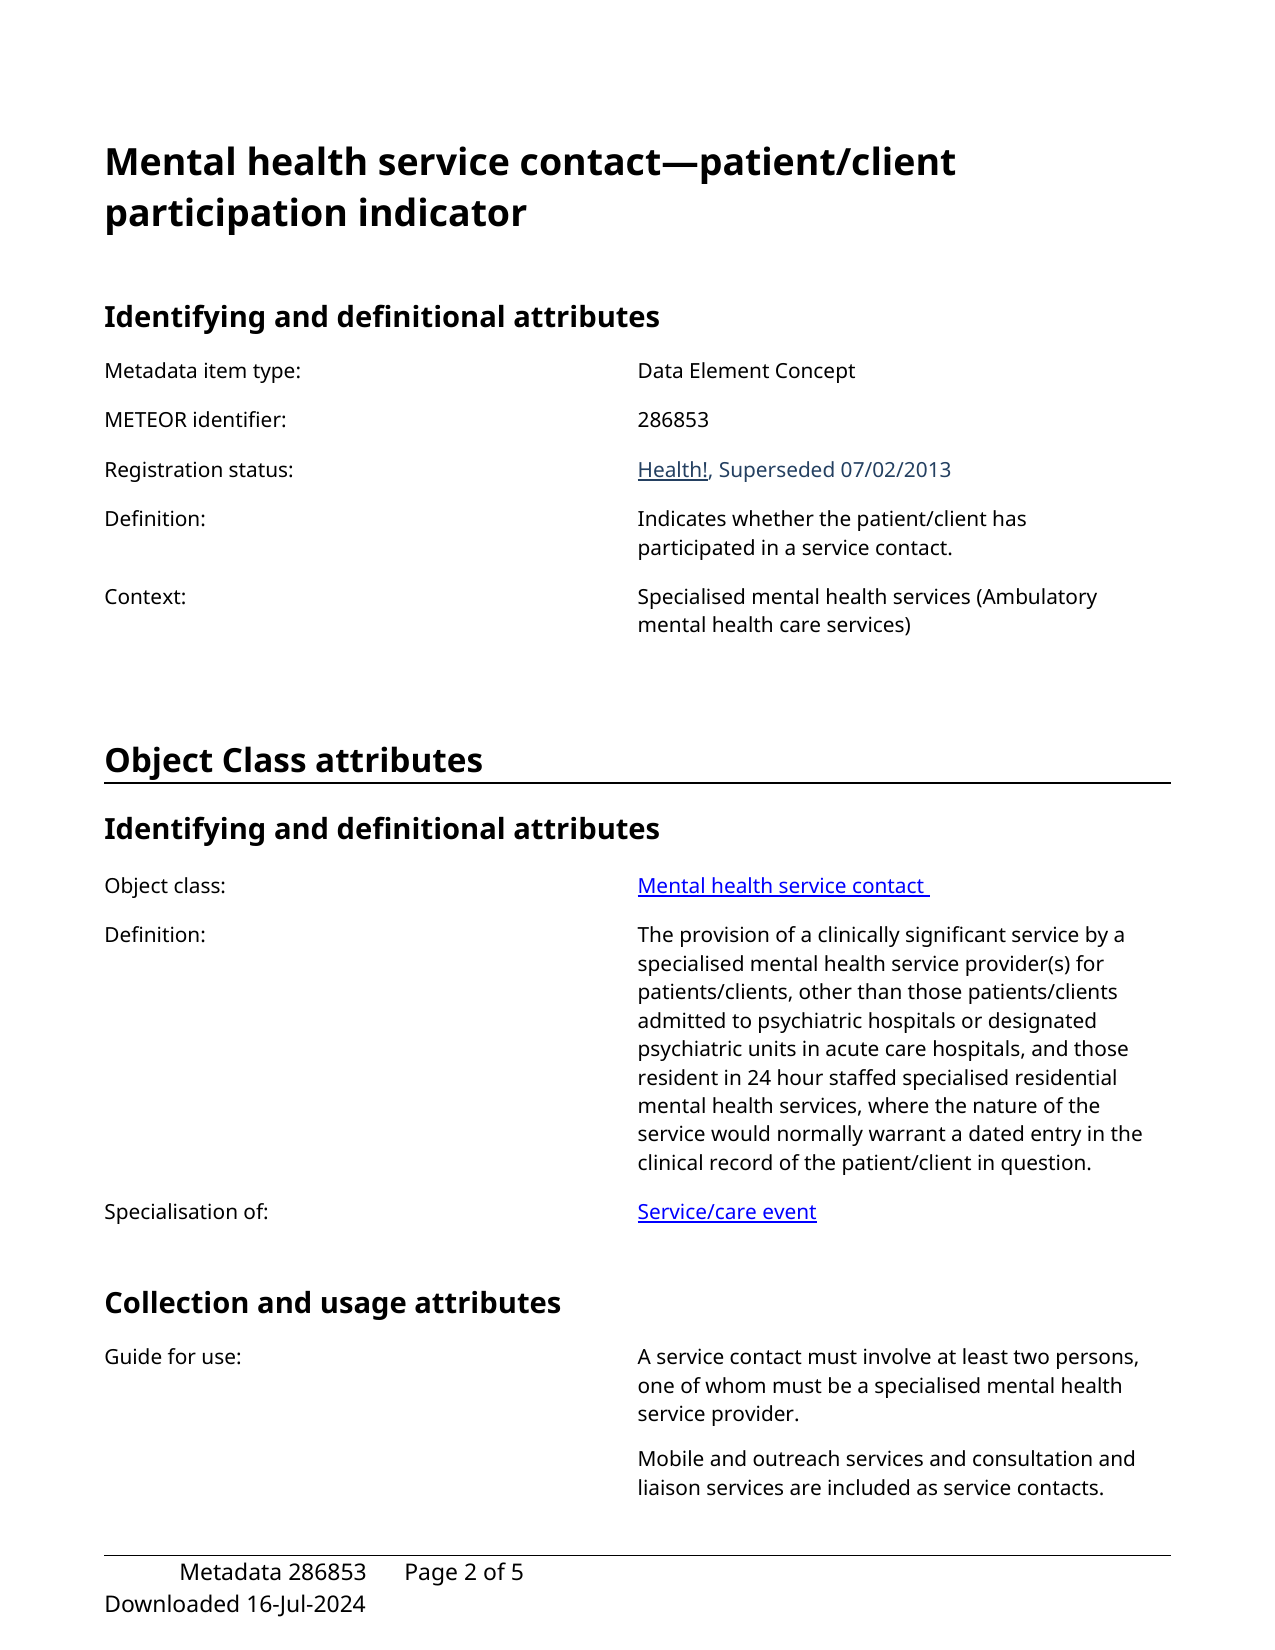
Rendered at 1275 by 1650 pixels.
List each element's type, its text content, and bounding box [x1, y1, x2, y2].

subtitle Mental health service contact—patient/client participation indicator [104, 135, 1171, 237]
subtitle Object Class attributes [104, 737, 1171, 782]
table_cell 286853 [626, 395, 1159, 444]
table_cell Guide for use: [93, 1332, 626, 1528]
table_header Mental health service contact [626, 861, 1159, 910]
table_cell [626, 1332, 1159, 1528]
table_cell METEOR identifier: [93, 395, 626, 444]
table_cell Service/care event [626, 1187, 1159, 1236]
table_cell Specialised mental health services (Ambulatory mental health care services) [626, 571, 1159, 649]
table_cell Specialisation of: [93, 1187, 626, 1236]
subtitle Identifying and definitional attributes [104, 809, 1171, 848]
table_cell Registration status: [93, 445, 626, 494]
table_cell The provision of a clinically significant service by a specialised mental health service provider(s) for patients/clients, other than those patients/clients admitted to psychiatric hospitals or designated psychiatric units in acute care hospitals, and those resident in 24 hour staffed specialised residential mental health services, where the nature of the service would normally warrant a dated entry in the clinical record of the patient/client in question. [626, 910, 1159, 1187]
table_cell Collection and usage attributes [93, 1236, 1159, 1332]
table_cell Indicates whether the patient/client has participated in a service contact. [626, 494, 1159, 571]
table_cell Data Element Concept [626, 346, 1159, 395]
table_cell Context: [93, 571, 626, 649]
table_header Object class: [93, 861, 626, 910]
table_cell Metadata item type: [93, 346, 626, 395]
table_cell Definition: [93, 910, 626, 1187]
table_cell Definition: [93, 494, 626, 571]
table_header Identifying and definitional attributes [93, 250, 1159, 346]
table_cell Health!, Superseded 07/02/2013 [626, 445, 1159, 494]
